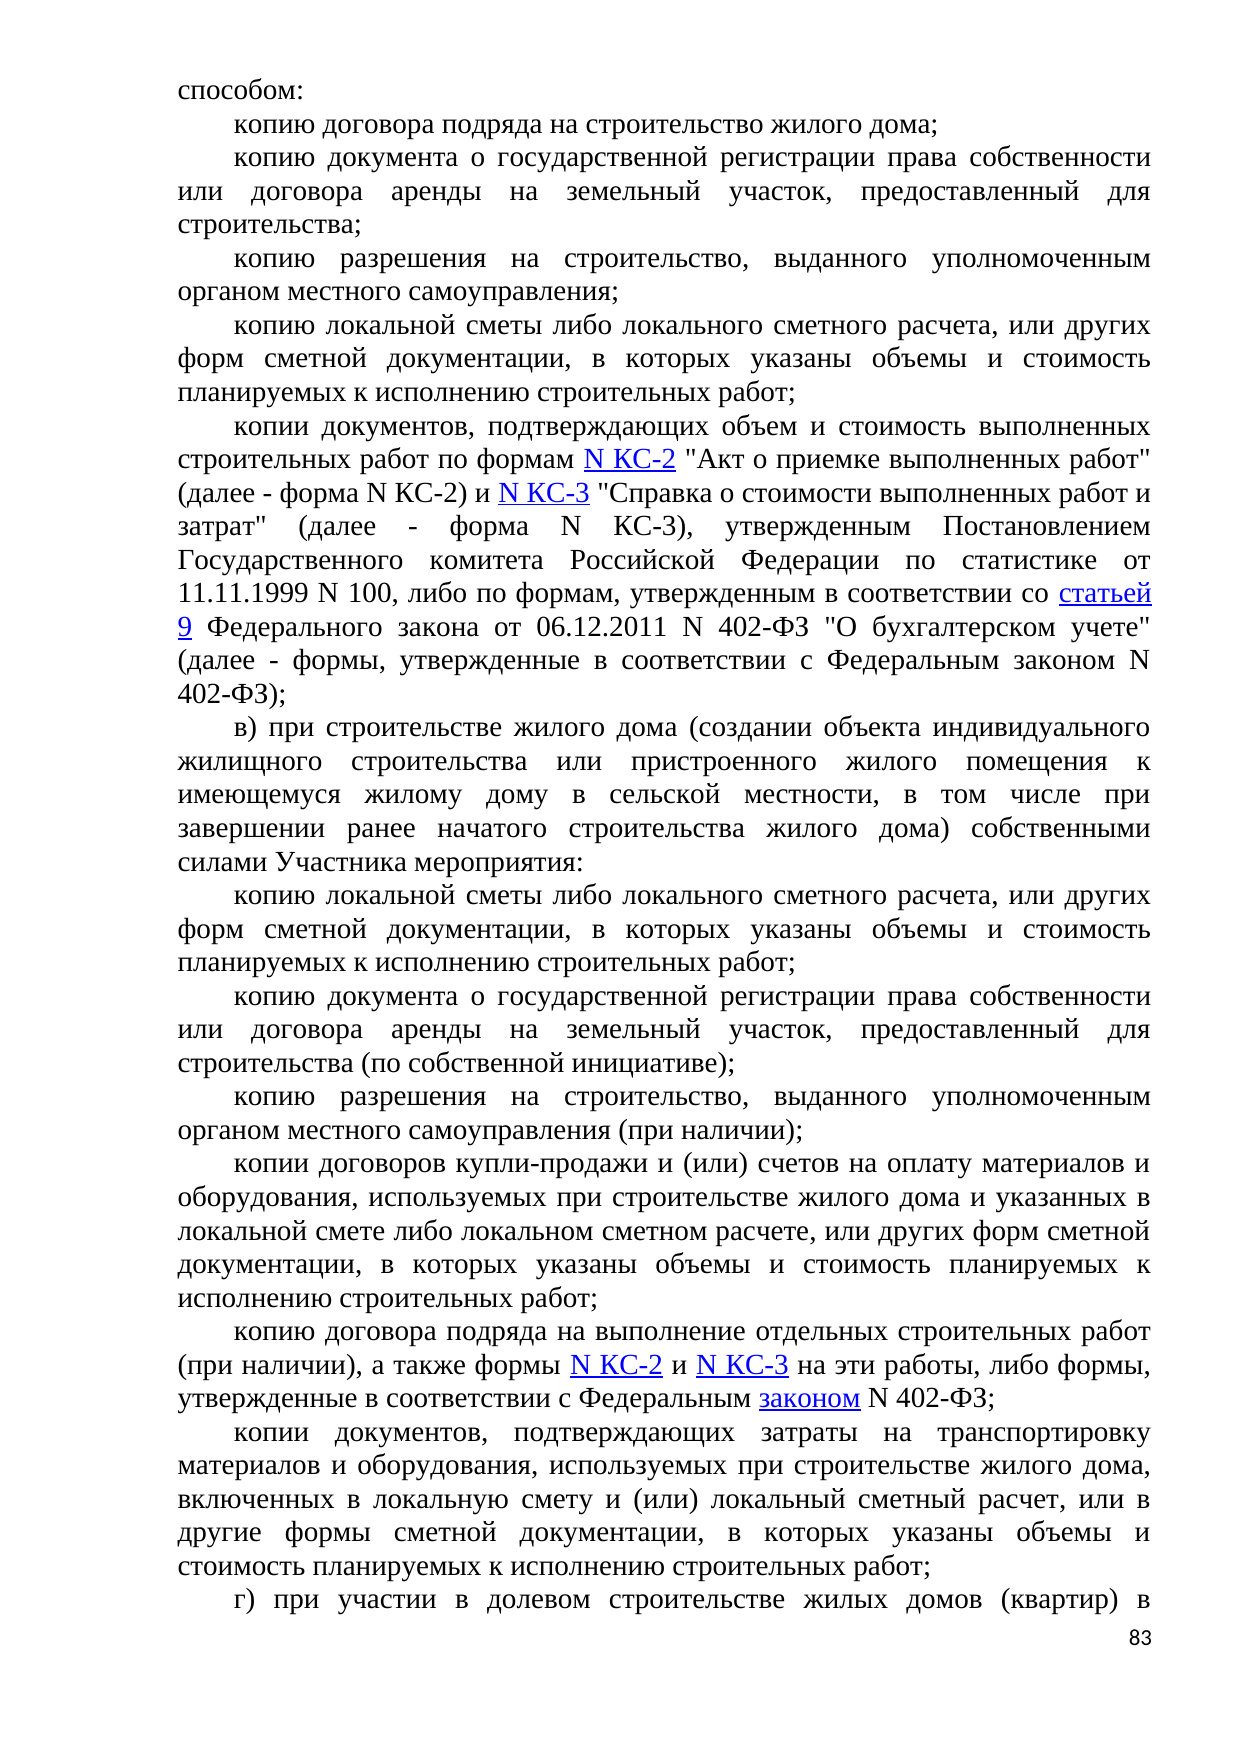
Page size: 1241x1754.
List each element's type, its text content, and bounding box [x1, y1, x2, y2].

text копию документа о государственной регистрации права собственности или договора аренды на земельный участок, предоставленный для строительства (по собственной инициативе); [177, 978, 1152, 1078]
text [177, 72, 1152, 106]
text копии документов, подтверждающих затраты на транспортировку материалов и оборудования, используемых при строительстве жилого дома, включенных в локальную смету и (или) локальный сметный расчет, или в другие формы сметной документации, в которых указаны объемы и стоимость планируемых к исполнению строительных работ; [177, 1414, 1152, 1582]
text копию договора подряда на строительство жилого дома; [177, 106, 1152, 139]
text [177, 1582, 1152, 1615]
text копии документов, подтверждающих объем и стоимость выполненных строительных работ по формам N КС-2 "Акт о приемке выполненных работ" (далее - форма N КС-2) и N КС-3 "Справка о стоимости выполненных работ и затрат" (далее - форма N КС-3), утвержденным Постановлением Государственного комитета Российской Федерации по статистике от 11.11.1999 N 100, либо по формам, утвержденным в соответствии со статьей 9 Федерального закона от 06.12.2011 N 402-ФЗ "О бухгалтерском учете" (далее - формы, утвержденные в соответствии с Федеральным законом N 402-ФЗ); [177, 408, 1152, 709]
text копию локальной сметы либо локального сметного расчета, или других форм сметной документации, в которых указаны объемы и стоимость планируемых к исполнению строительных работ; [177, 877, 1152, 978]
text копию документа о государственной регистрации права собственности или договора аренды на земельный участок, предоставленный для строительства; [177, 139, 1152, 240]
text копию разрешения на строительство, выданного уполномоченным органом местного самоуправления (при наличии); [177, 1078, 1152, 1146]
text копию разрешения на строительство, выданного уполномоченным органом местного самоуправления; [177, 240, 1152, 307]
text копию локальной сметы либо локального сметного расчета, или других форм сметной документации, в которых указаны объемы и стоимость планируемых к исполнению строительных работ; [177, 307, 1152, 408]
text в) при строительстве жилого дома (создании объекта индивидуального жилищного строительства или пристроенного жилого помещения к имеющемуся жилому дому в сельской местности, в том числе при завершении ранее начатого строительства жилого дома) собственными силами Участника мероприятия: [177, 709, 1152, 877]
text копию договора подряда на выполнение отдельных строительных работ (при наличии), а также формы N КС-2 и N КС-3 на эти работы, либо формы, утвержденные в соответствии с Федеральным законом N 402-ФЗ; [177, 1313, 1152, 1414]
text копии договоров купли-продажи и (или) счетов на оплату материалов и оборудования, используемых при строительстве жилого дома и указанных в локальной смете либо локальном сметном расчете, или других форм сметной документации, в которых указаны объемы и стоимость планируемых к исполнению строительных работ; [177, 1146, 1152, 1313]
